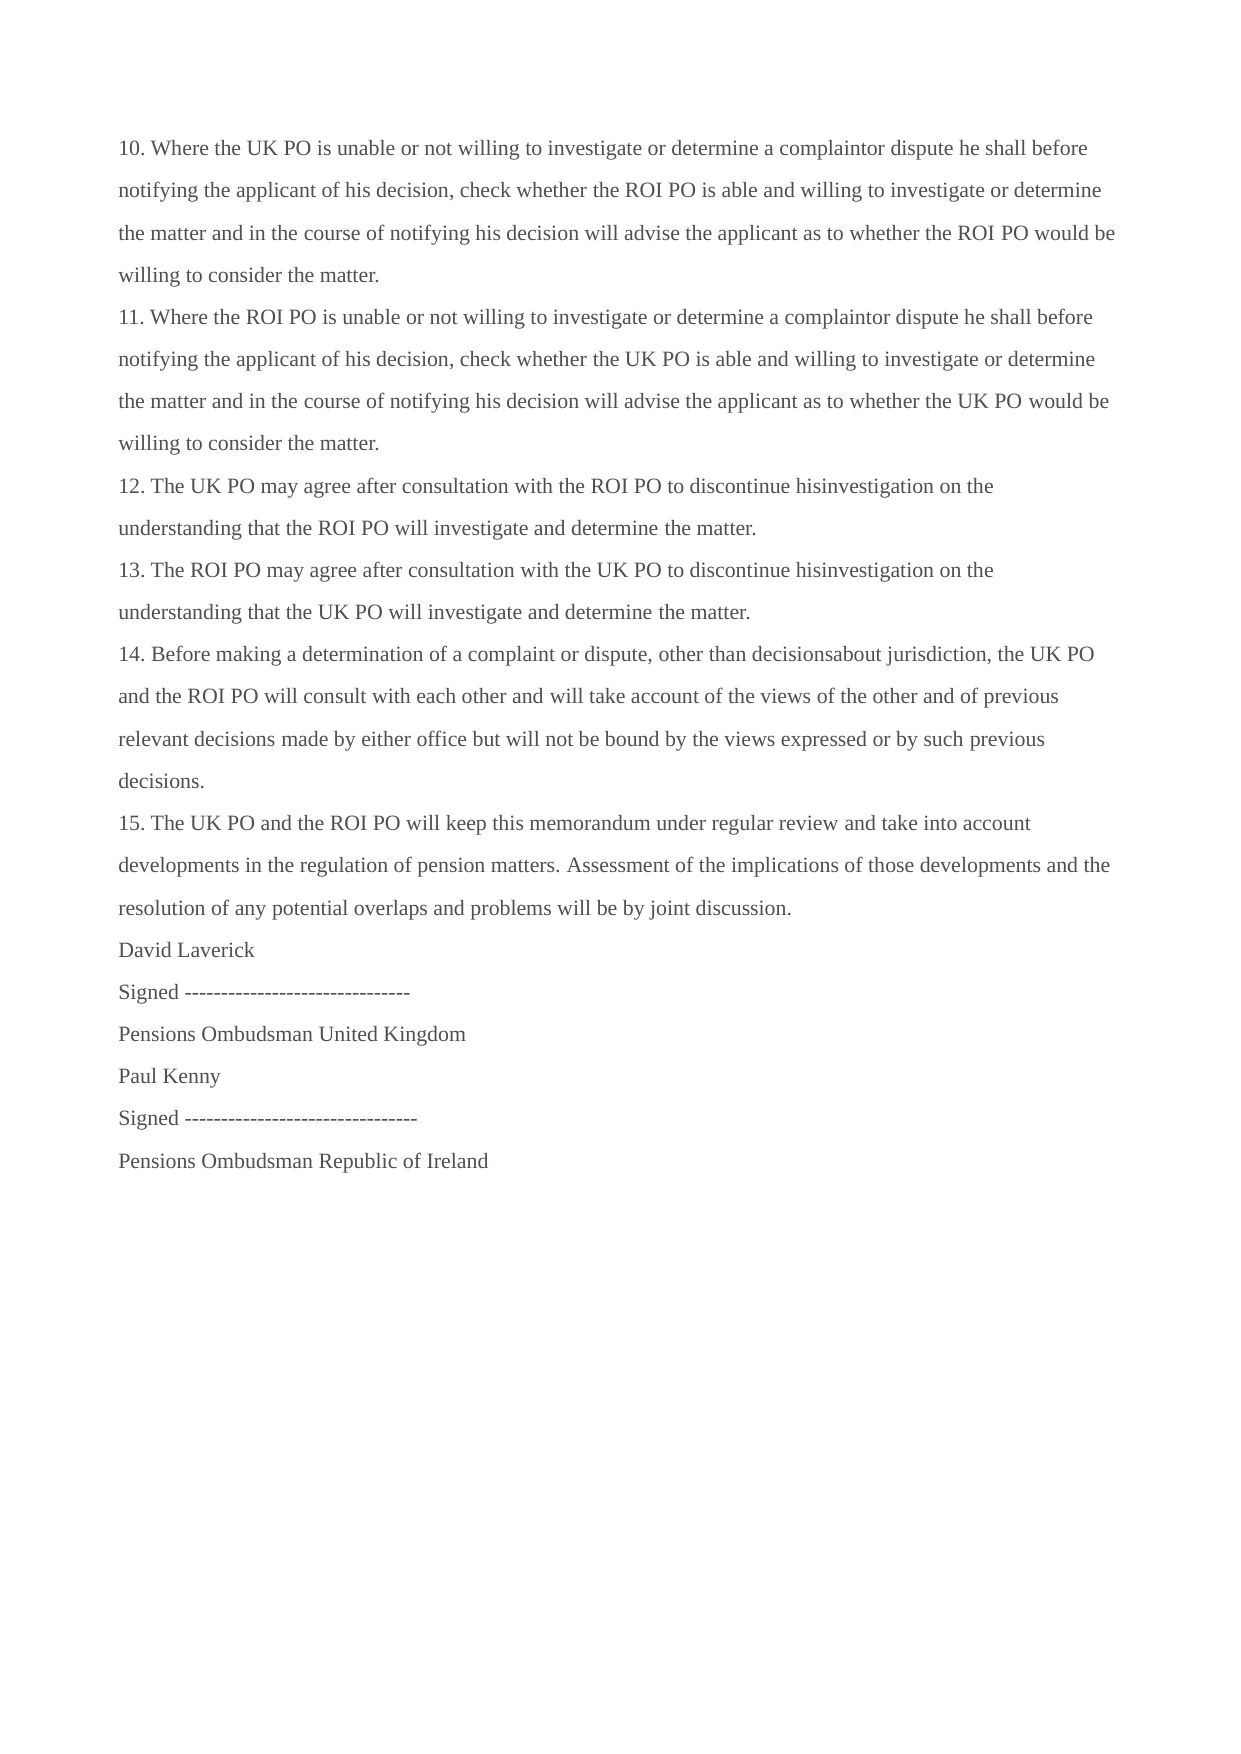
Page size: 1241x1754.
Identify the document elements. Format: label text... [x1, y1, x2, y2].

text 13. The ROI PO may agree after consultation with the UK PO to discontinue hisinvestigation on the understanding that the UK PO will investigate and determine the matter. [118, 540, 1122, 624]
text 14. Before making a determination of a complaint or dispute, other than decisionsabout jurisdiction, the UK PO and the ROI PO will consult with each other and will take account of the views of the other and of previous relevant decisions made by either office but will not be bound by the views expressed or by such previous decisions. [118, 624, 1122, 793]
text 10. Where the UK PO is unable or not willing to investigate or determine a complaintor dispute he shall before notifying the applicant of his decision, check whether the ROI PO is able and willing to investigate or determine the matter and in the course of notifying his decision will advise the applicant as to whether the ROI PO would be willing to consider the matter. [118, 118, 1122, 287]
text Paul Kenny [118, 1046, 1122, 1088]
text 11. Where the ROI PO is unable or not willing to investigate or determine a complaintor dispute he shall before notifying the applicant of his decision, check whether the UK PO is able and willing to investigate or determine the matter and in the course of notifying his decision will advise the applicant as to whether the UK PO would be willing to consider the matter. [118, 287, 1122, 456]
text 15. The UK PO and the ROI PO will keep this memorandum under regular review and take into account developments in the regulation of pension matters. Assessment of the implications of those developments and the resolution of any potential overlaps and problems will be by joint discussion. [118, 793, 1122, 920]
text David Laverick [118, 920, 1122, 962]
text 12. The UK PO may agree after consultation with the ROI PO to discontinue hisinvestigation on the understanding that the ROI PO will investigate and determine the matter. [118, 456, 1122, 540]
text Signed ------------------------------- Pensions Ombudsman United Kingdom [118, 962, 1122, 1046]
text Signed -------------------------------- Pensions Ombudsman Republic of Ireland [118, 1088, 1122, 1173]
